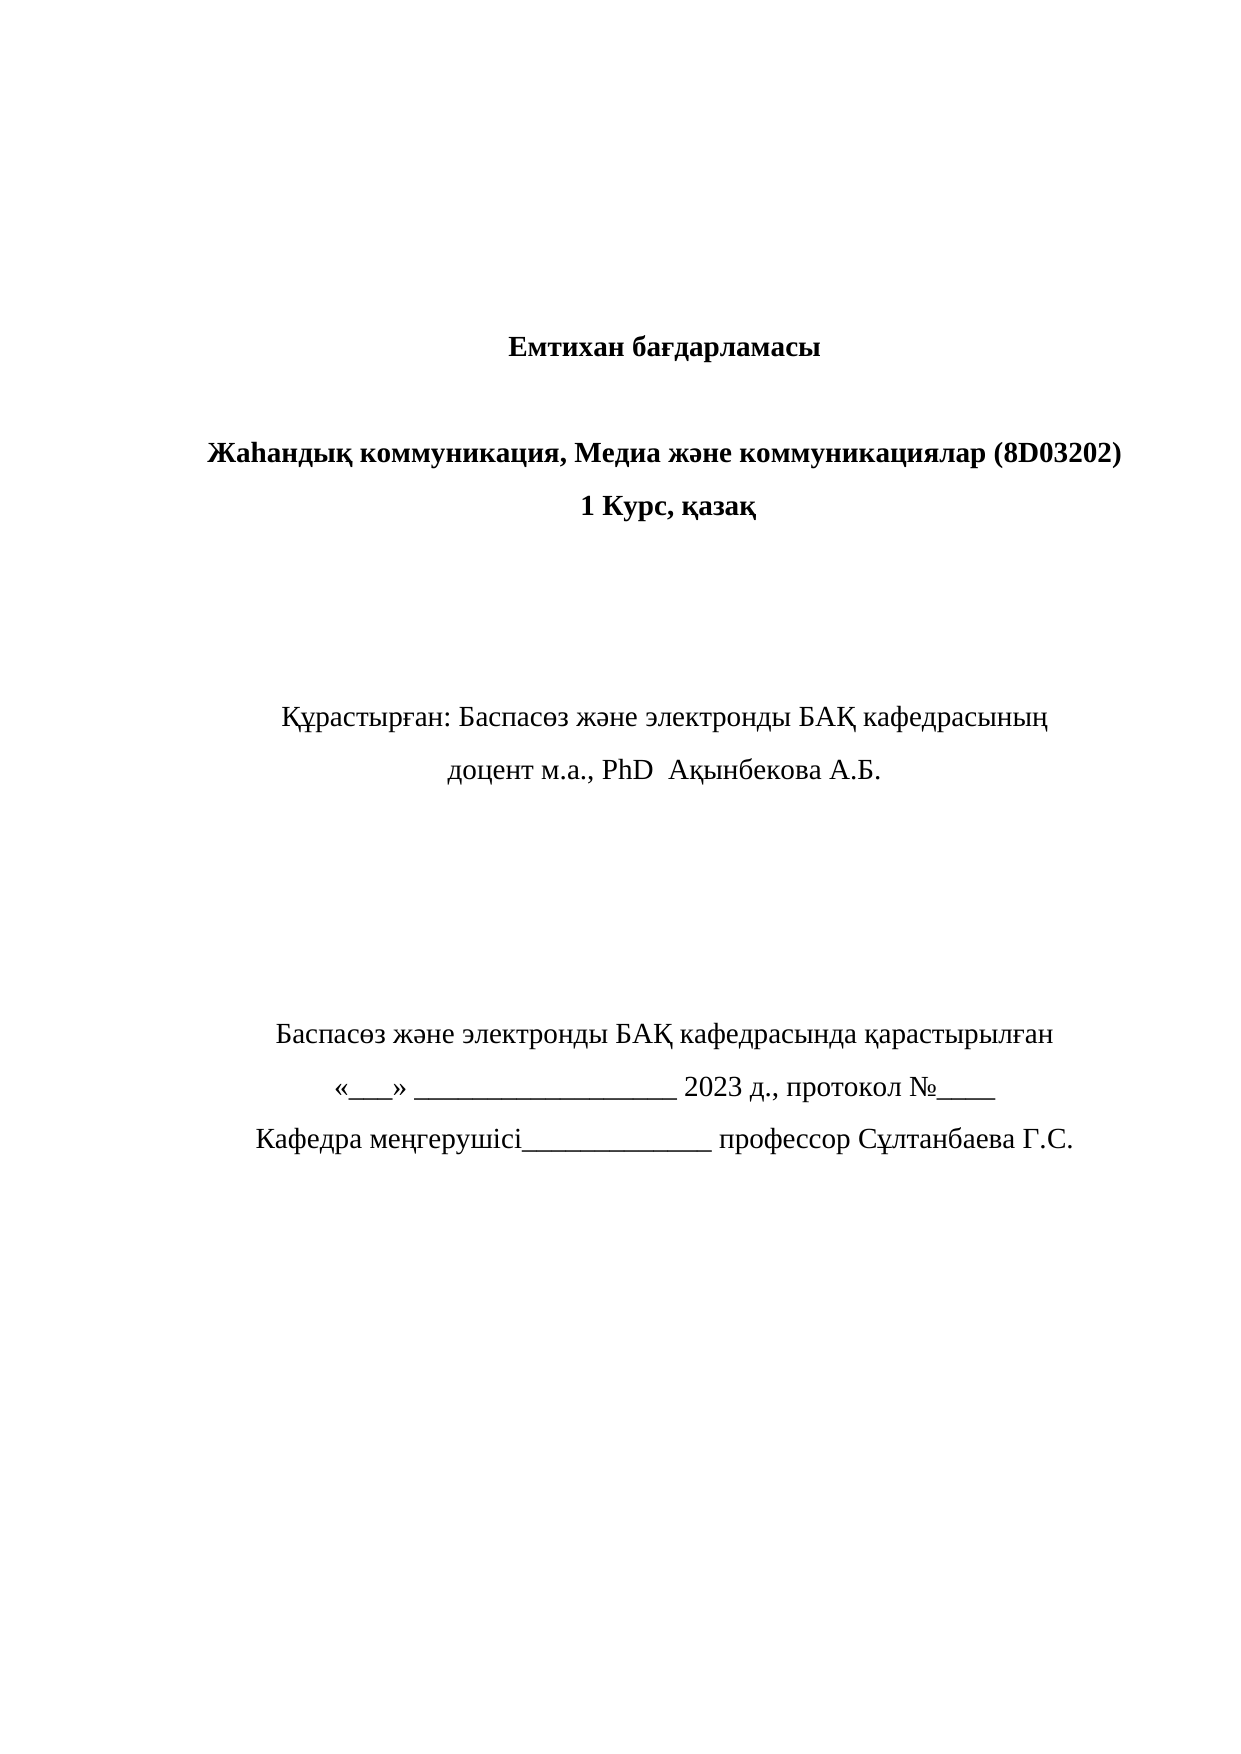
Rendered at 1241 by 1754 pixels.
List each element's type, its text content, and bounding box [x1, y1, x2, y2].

text Емтихан бағдарламасы [177, 329, 1152, 363]
text доцент м.а., PhD Ақынбекова А.Б. [177, 752, 1152, 785]
text Жаһандық коммуникация, Медиа және коммуникациялар (8D03202) [177, 435, 1152, 468]
text 1 Курс, қазақ [177, 488, 1152, 521]
text Құрастырған: Баспасөз және электронды БАҚ кафедрасының [177, 699, 1152, 733]
text «___» __________________ 2023 д., протокол №____ [177, 1069, 1152, 1102]
text Баспасөз және электронды БАҚ кафедрасында қарастырылған [177, 1016, 1152, 1049]
text Кафедра меңгерушісі_____________ профессор Сұлтанбаева Г.C. [177, 1122, 1152, 1155]
